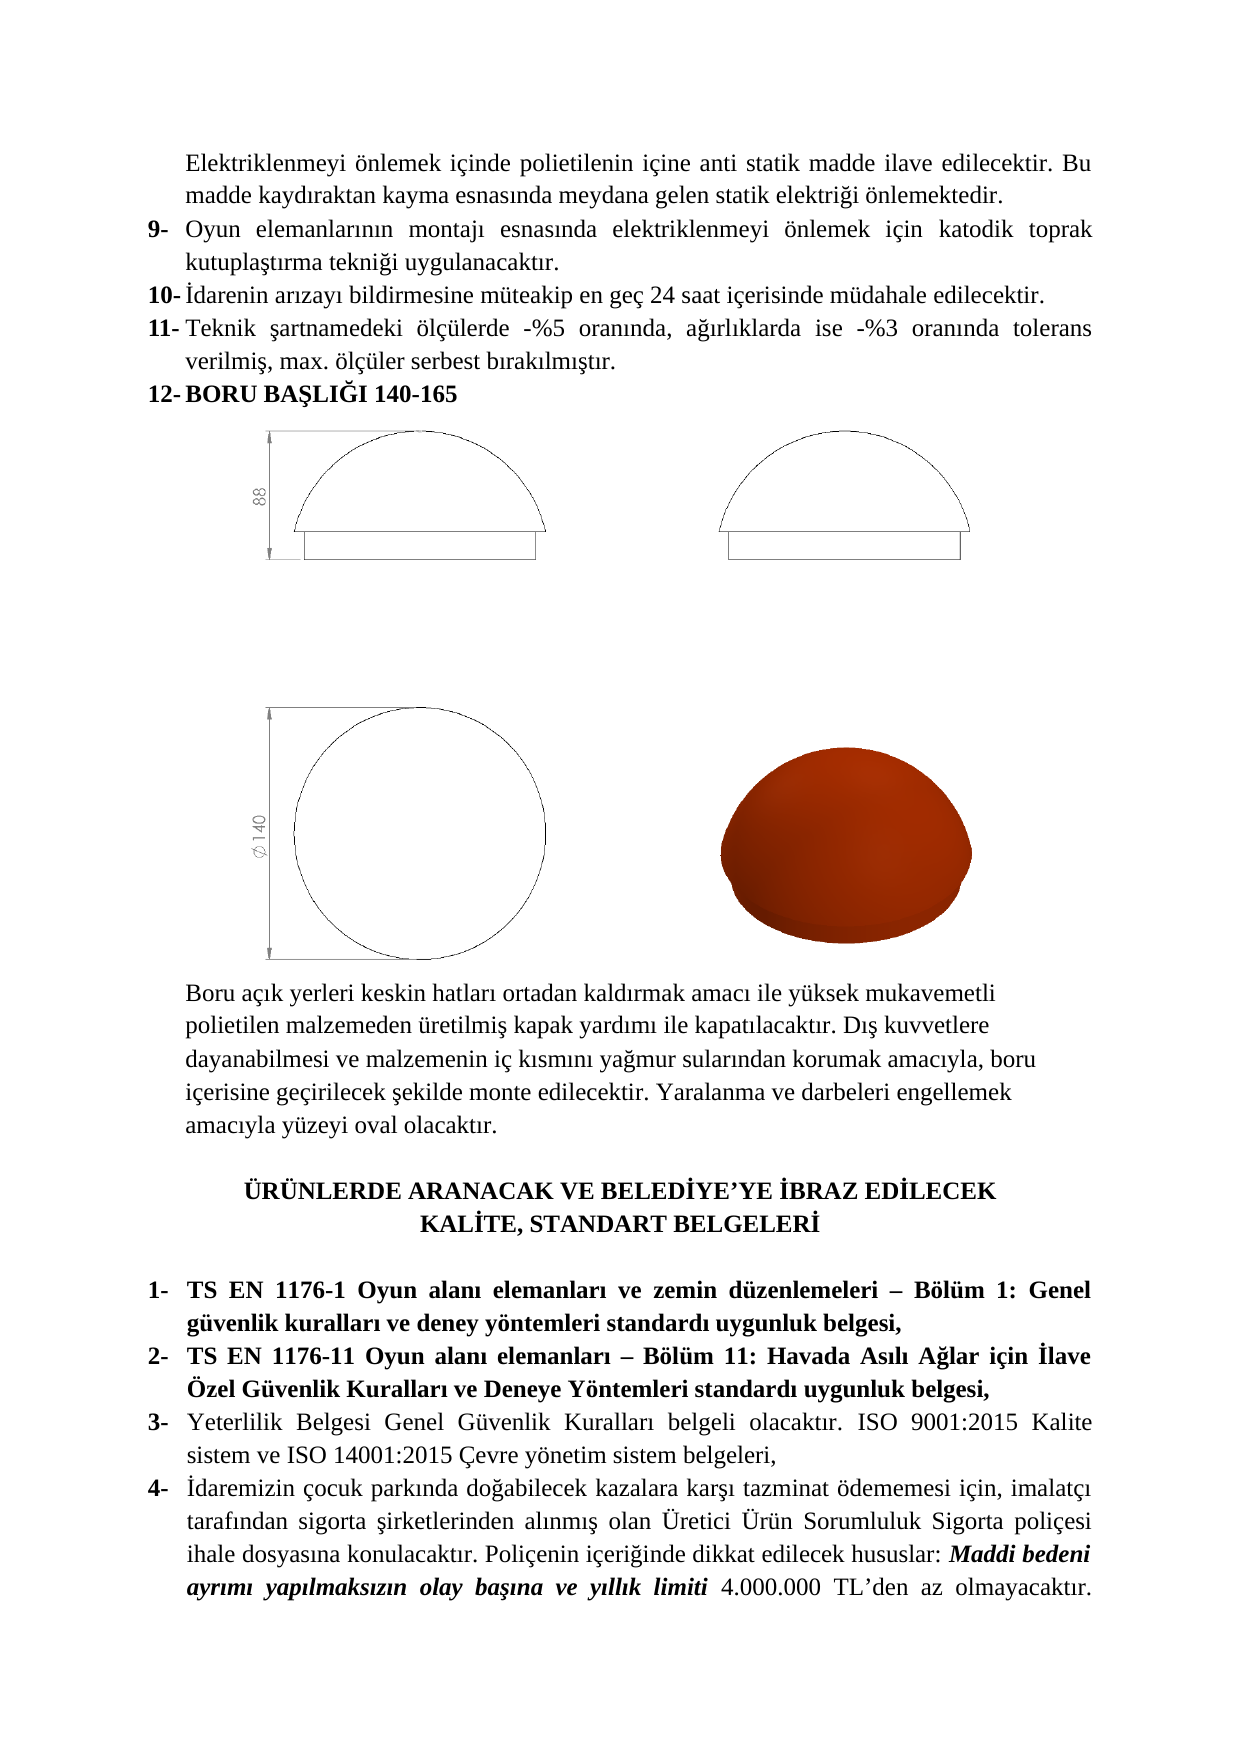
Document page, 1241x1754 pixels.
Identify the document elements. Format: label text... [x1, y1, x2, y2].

list TS EN 1176-1 Oyun alanı elemanları ve zemin düzenlemeleri – Bölüm 1: Genel güvenlik kuralları ve deney yöntemleri standardı uygunluk belgesi, [148, 1275, 1093, 1337]
list Boru açık yerleri keskin hatları ortadan kaldırmak amacı ile yüksek mukavemetli polietilen malzemeden üretilmiş kapak yardımı ile kapatılacaktır. Dış kuvvetlere dayanabilmesi ve malzemenin iç kısmını yağmur sularından korumak amacıyla, boru içerisine geçirilecek şekilde monte edilecektir. Yaralanma ve darbeleri engellemek amacıyla yüzeyi oval olacaktır. [185, 978, 1093, 1138]
list İdarenin arızayı bildirmesine müteakip en geç 24 saat içerisinde müdahale edilecektir. [148, 280, 1093, 308]
list TS EN 1176-11 Oyun alanı elemanları – Bölüm 11: Havada Asılı Ağlar için İlave Özel Güvenlik Kuralları ve Deneye Yöntemleri standardı uygunluk belgesi, [148, 1341, 1093, 1403]
list Oyun elemanlarının montajı esnasında elektriklenmeyi önlemek için katodik toprak kutuplaştırma tekniği uygulanacaktır. [148, 214, 1093, 275]
list Yeterlilik Belgesi Genel Güvenlik Kuralları belgeli olacaktır. ISO 9001:2015 Kalite sistem ve ISO 14001:2015 Çevre yönetim sistem belgeleri, [148, 1407, 1093, 1469]
list Teknik şartnamedeki ölçülerde -%5 oranında, ağırlıklarda ise -%3 oranında tolerans verilmiş, max. ölçüler serbest bırakılmıştır. [148, 313, 1093, 374]
text KALİTE, STANDART BELGELERİ [148, 1209, 1093, 1237]
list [148, 1473, 1093, 1601]
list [148, 148, 1093, 209]
list BORU BAŞLIĞI 140-165 [148, 379, 1093, 407]
picture [223, 411, 1017, 974]
text ÜRÜNLERDE ARANACAK VE BELEDİYE’YE İBRAZ EDİLECEK [148, 1176, 1093, 1204]
